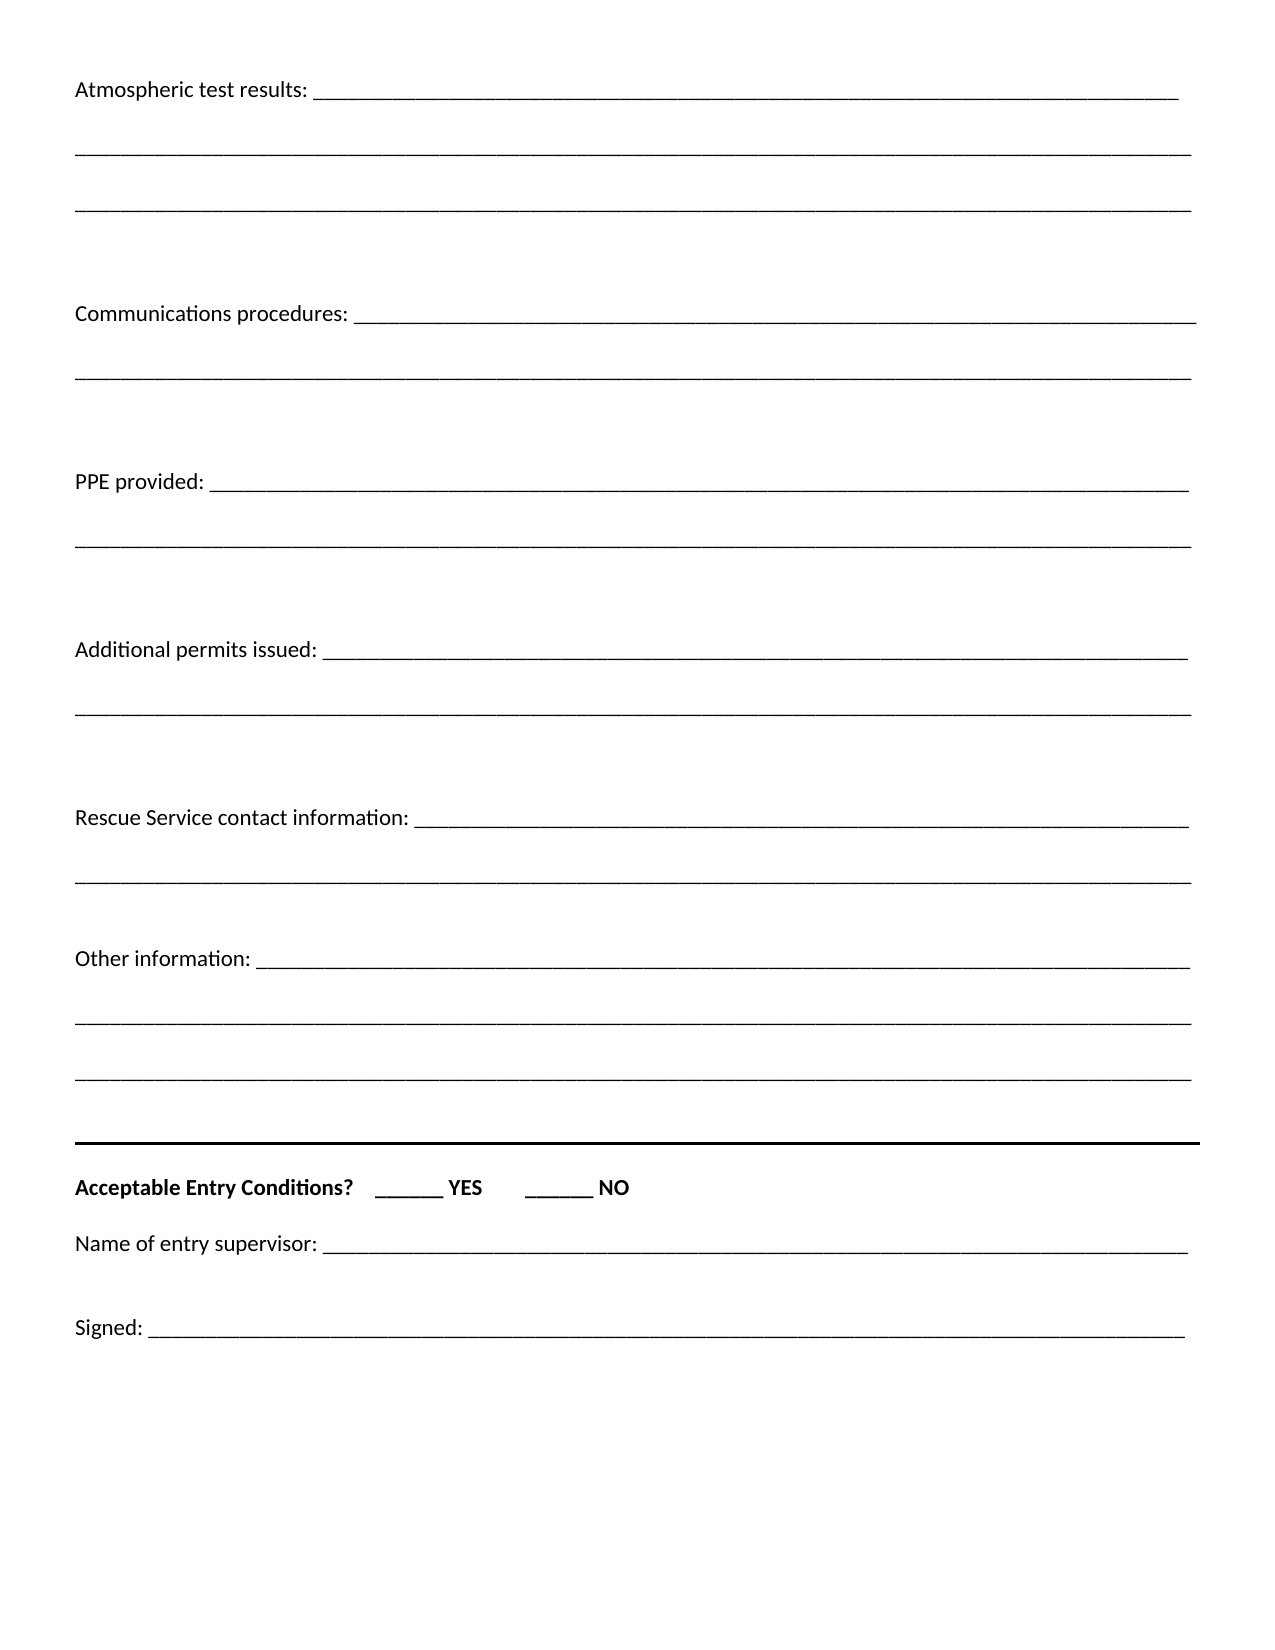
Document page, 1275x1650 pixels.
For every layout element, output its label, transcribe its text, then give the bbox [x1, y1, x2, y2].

text __________________________________________________________________________________________________ [75, 1000, 1200, 1028]
text __________________________________________________________________________________________________ [75, 1056, 1200, 1084]
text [75, 131, 1200, 159]
text Rescue Service contact information: ____________________________________________________________________ [75, 803, 1200, 832]
text __________________________________________________________________________________________________ [75, 355, 1200, 383]
text __________________________________________________________________________________________________ [75, 523, 1200, 551]
text __________________________________________________________________________________________________ [75, 859, 1200, 888]
text PPE provided: ______________________________________________________________________________________ [75, 467, 1200, 495]
text Signed: ___________________________________________________________________________________________ [75, 1313, 1200, 1341]
text Additional permits issued: ____________________________________________________________________________ [75, 635, 1200, 663]
text Acceptable Entry Conditions? ______ YES ______ NO [75, 1173, 1200, 1201]
text Atmospheric test results: ____________________________________________________________________________ [75, 75, 1200, 103]
text Name of entry supervisor: ____________________________________________________________________________ [75, 1229, 1200, 1257]
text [75, 187, 1200, 215]
text Communications procedures: __________________________________________________________________________ [75, 299, 1200, 327]
text Other information: __________________________________________________________________________________ [75, 944, 1200, 972]
text __________________________________________________________________________________________________ [75, 691, 1200, 719]
